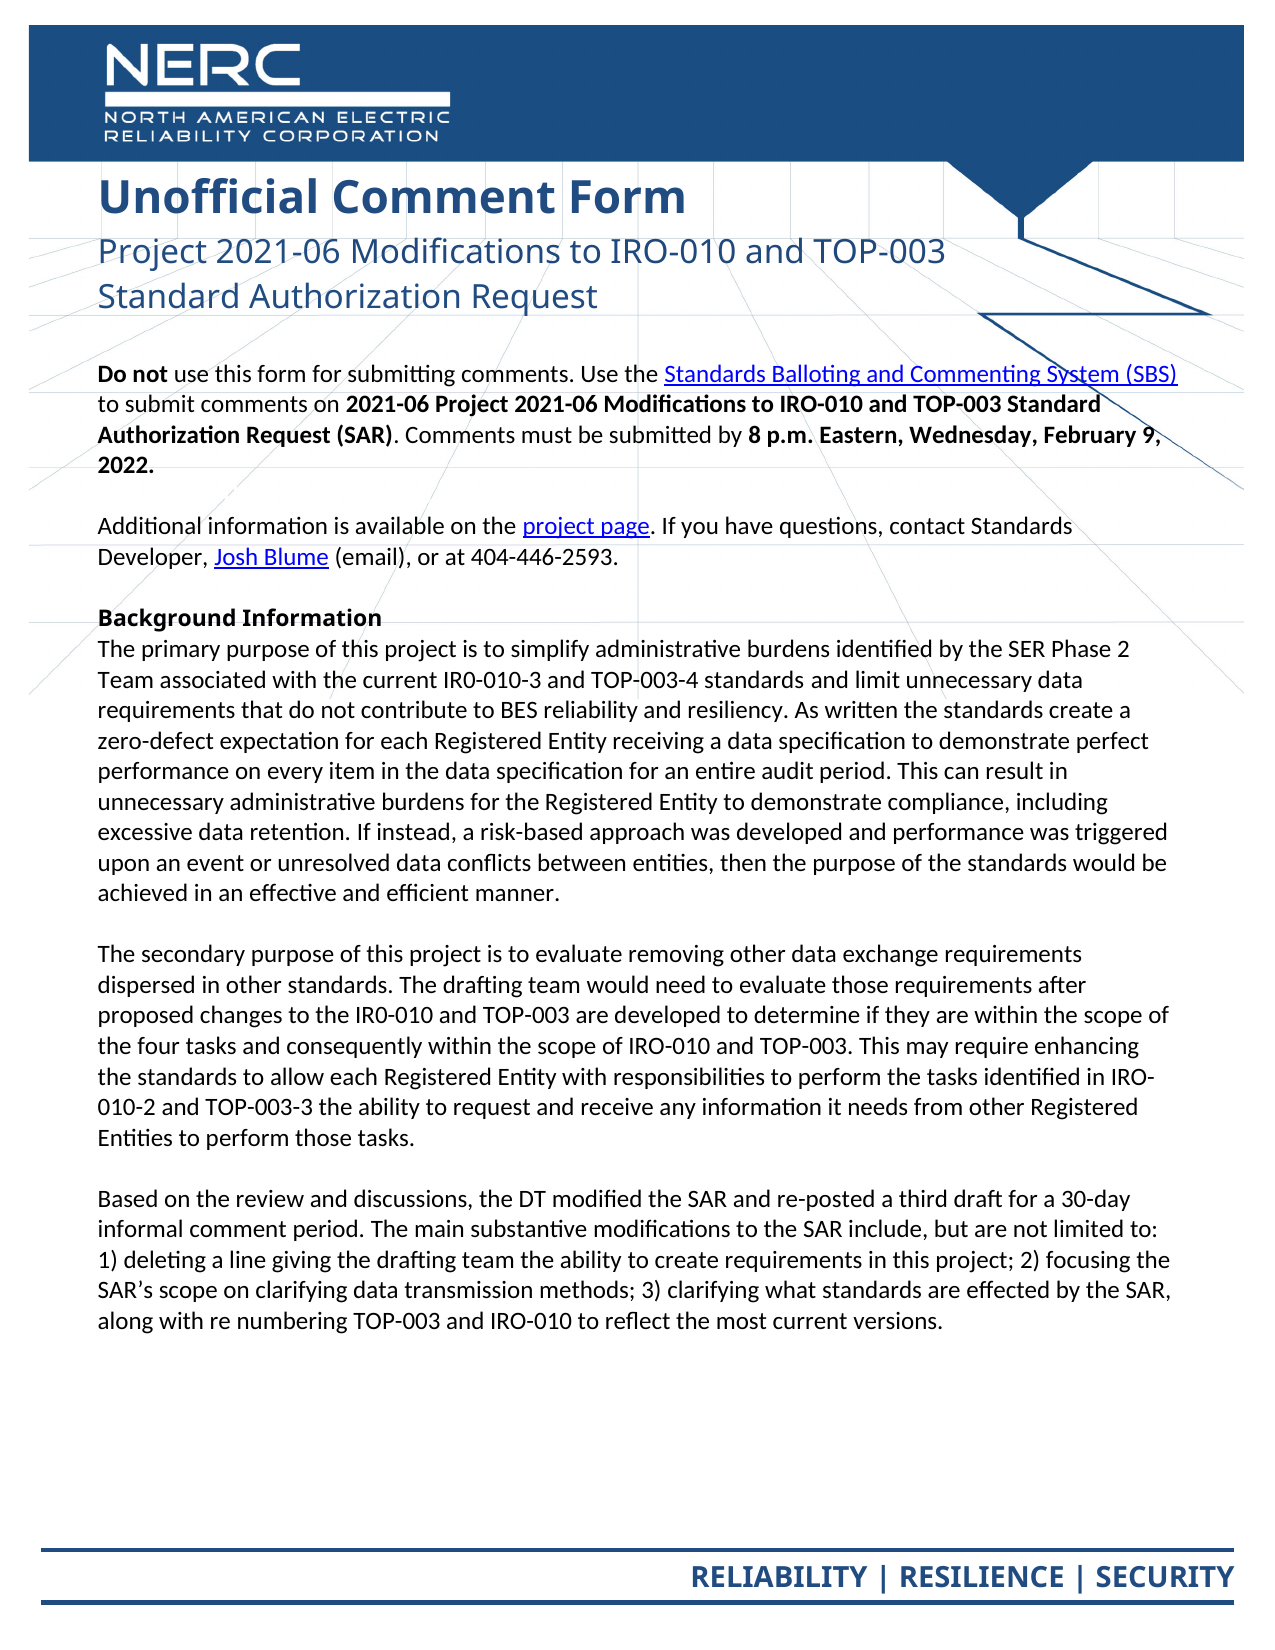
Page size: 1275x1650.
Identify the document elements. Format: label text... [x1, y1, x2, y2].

subtitle Background Information [97, 602, 1177, 633]
title Unofficial Comment Form [97, 165, 1177, 227]
text Based on the review and discussions, the DT modified the SAR and re-posted a third draft for a 30-day informal comment period. The main substantive modifications to the SAR include, but are not limited to: 1) deleting a line giving the drafting team the ability to create requirements in this project; 2) focusing the SAR’s scope on clarifying data transmission methods; 3) clarifying what standards are effected by the SAR, along with re numbering TOP-003 and IRO-010 to reflect the most current versions. [97, 1183, 1177, 1335]
text Additional information is available on the project page. If you have questions, contact Standards Developer, Josh Blume (email), or at 404-446-2593. [97, 511, 1177, 572]
subtitle Standard Authorization Request [97, 273, 1177, 318]
text The secondary purpose of this project is to evaluate removing other data exchange requirements dispersed in other standards. The drafting team would need to evaluate those requirements after proposed changes to the IR0-010 and TOP-003 are developed to determine if they are within the scope of the four tasks and consequently within the scope of IRO-010 and TOP-003. This may require enhancing the standards to allow each Registered Entity with responsibilities to perform the tasks identified in IRO-010-2 and TOP-003-3 the ability to request and receive any information it needs from other Registered Entities to perform those tasks. [97, 938, 1177, 1152]
subtitle Project 2021-06 Modifications to IRO-010 and TOP-003 [97, 227, 1177, 273]
text Do not use this form for submitting comments. Use the Standards Balloting and Commenting System (SBS) to submit comments on 2021-06 Project 2021-06 Modifications to IRO-010 and TOP-003 Standard Authorization Request (SAR). Comments must be submitted by 8 p.m. Eastern, Wednesday, February 9, 2022. m. Eastern, Thursday, August 20, 2015 [97, 358, 1177, 511]
text The primary purpose of this project is to simplify administrative burdens identified by the SER Phase 2 Team associated with the current IR0-010-3 and TOP-003-4 standards and limit unnecessary data requirements that do not contribute to BES reliability and resiliency. As written the standards create a zero-defect expectation for each Registered Entity receiving a data specification to demonstrate perfect performance on every item in the data specification for an entire audit period. This can result in unnecessary administrative burdens for the Registered Entity to demonstrate compliance, including excessive data retention. If instead, a risk-based approach was developed and performance was triggered upon an event or unresolved data conflicts between entities, then the purpose of the standards would be achieved in an effective and efficient manner. [97, 633, 1177, 908]
picture [28, 25, 1244, 699]
